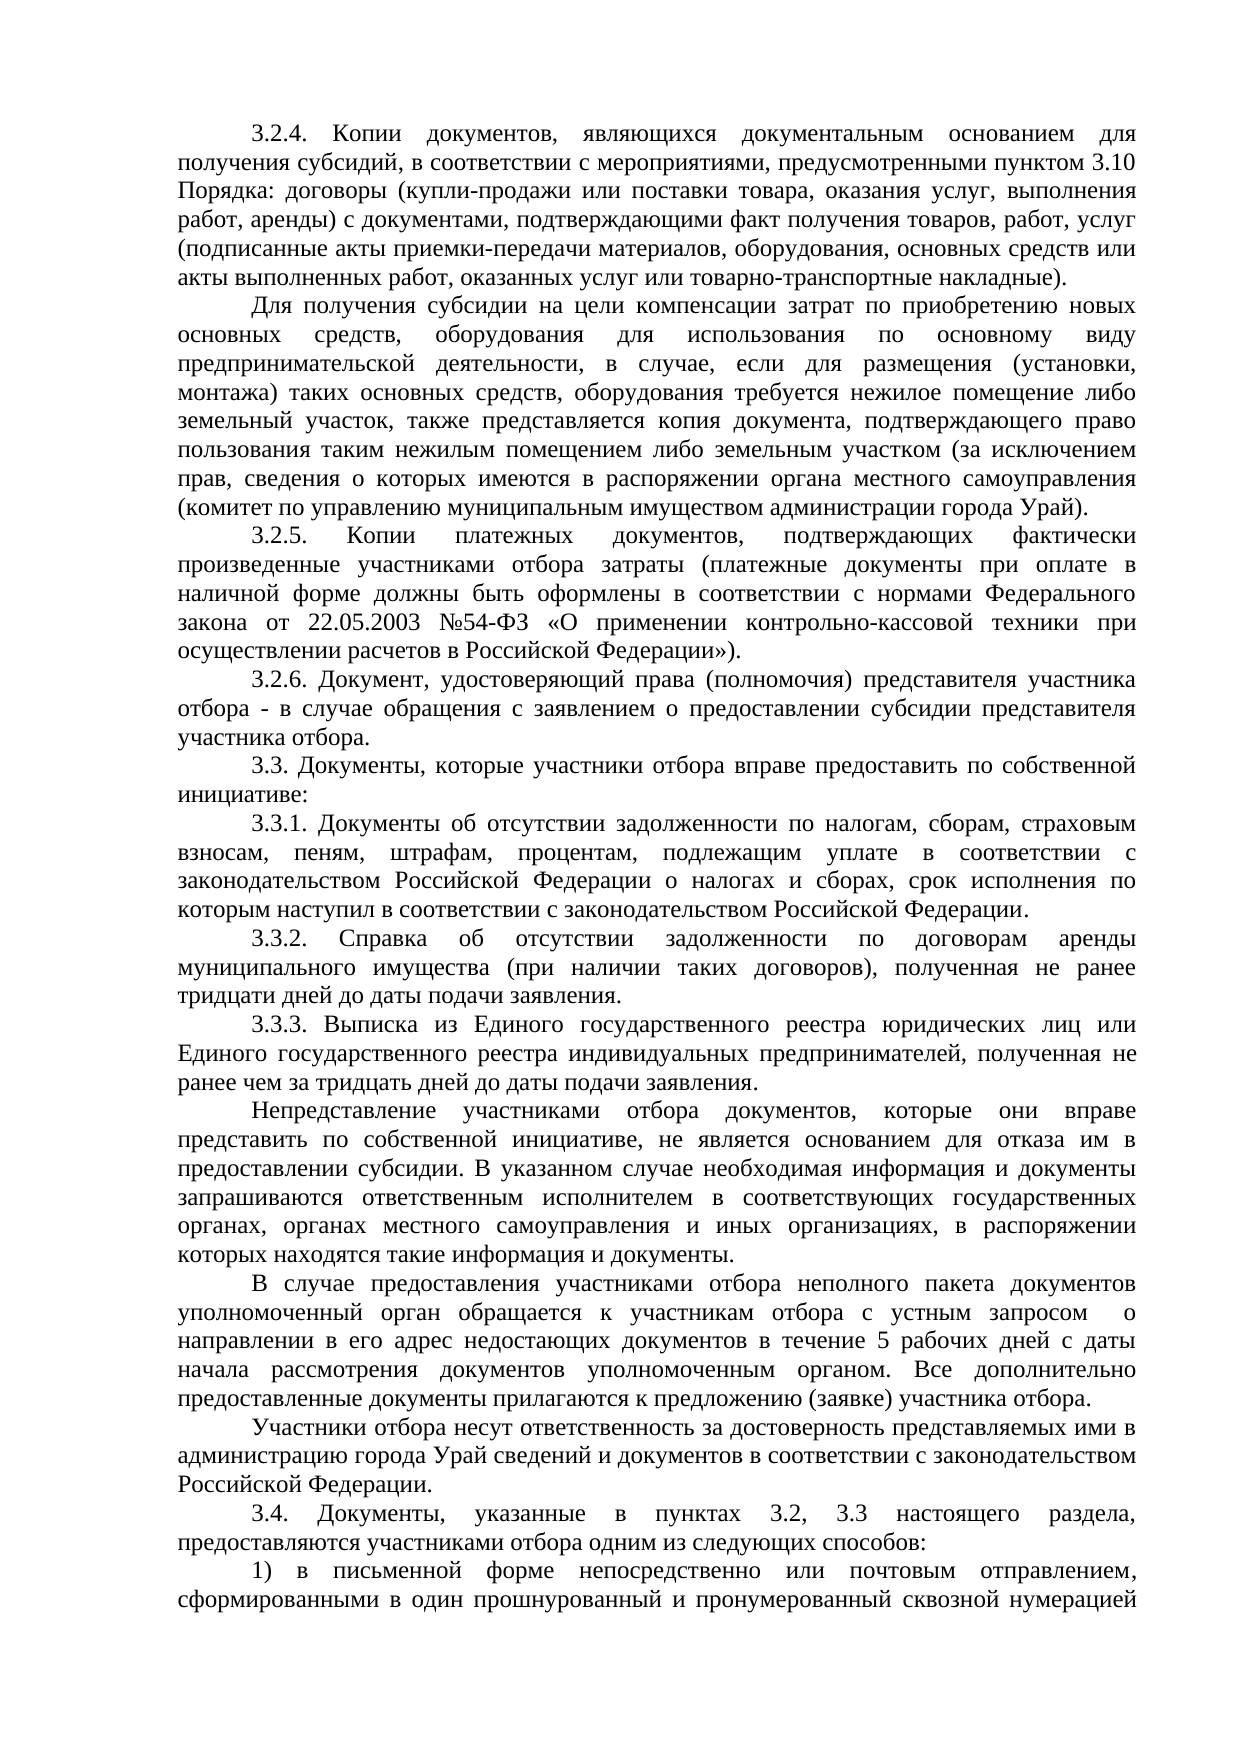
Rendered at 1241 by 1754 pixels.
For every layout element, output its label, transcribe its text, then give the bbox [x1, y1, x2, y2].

text 3.3.3. Выписка из Единого государственного реестра юридических лиц или Единого государственного реестра индивидуальных предпринимателей, полученная не ранее чем за тридцать дней до даты подачи заявления. [177, 1009, 1137, 1096]
text 3.3. Документы, которые участники отбора вправе предоставить по собственной инициативе: [177, 751, 1137, 808]
text 3.2.5. Копии платежных документов, подтверждающих фактически произведенные участниками отбора затраты (платежные документы при оплате в наличной форме должны быть оформлены в соответствии с нормами Федерального закона от 22.05.2003 №54-ФЗ «О применении контрольно-кассовой техники при осуществлении расчетов в Российской Федерации»). [177, 521, 1137, 664]
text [177, 1556, 1137, 1613]
text 3.2.6. Документ, удостоверяющий права (полномочия) представителя участника отбора - в случае обращения с заявлением о предоставлении субсидии представителя участника отбора. [177, 664, 1137, 751]
text 3.3.1. Документы об отсутствии задолженности по налогам, сборам, страховым взносам, пеням, штрафам, процентам, подлежащим уплате в соответствии с законодательством Российской Федерации о налогах и сборах, срок исполнения по которым наступил в соответствии с законодательством Российской Федерации. [177, 808, 1137, 923]
text 3.3.2. Справка об отсутствии задолженности по договорам аренды муниципального имущества (при наличии таких договоров), полученная не ранее тридцати дней до даты подачи заявления. [177, 923, 1137, 1009]
text 3.2.4. Копии документов, являющихся документальным основанием для получения субсидий, в соответствии с мероприятиями, предусмотренными пунктом 3.10 Порядка: договоры (купли-продажи или поставки товара, оказания услуг, выполнения работ, аренды) с документами, подтверждающими факт получения товаров, работ, услуг (подписанные акты приемки-передачи материалов, оборудования, основных средств или акты выполненных работ, оказанных услуг или товарно-транспортные накладные). [177, 118, 1137, 291]
text Для получения субсидии на цели компенсации затрат по приобретению новых основных средств, оборудования для использования по основному виду предпринимательской деятельности, в случае, если для размещения (установки, монтажа) таких основных средств, оборудования требуется нежилое помещение либо земельный участок, также представляется копия документа, подтверждающего право пользования таким нежилым помещением либо земельным участком (за исключением прав, сведения о которых имеются в распоряжении органа местного самоуправления (комитет по управлению муниципальным имуществом администрации города Урай). [177, 291, 1137, 521]
text Участники отбора несут ответственность за достоверность представляемых ими в администрацию города Урай сведений и документов в соответствии с законодательством Российской Федерации. [177, 1412, 1137, 1498]
text В случае предоставления участниками отбора неполного пакета документов уполномоченный орган обращается к участникам отбора с устным запросом о направлении в его адрес недостающих документов в течение 5 рабочих дней с даты начала рассмотрения документов уполномоченным органом. Все дополнительно предоставленные документы прилагаются к предложению (заявке) участника отбора. [177, 1268, 1137, 1412]
text 3.4. Документы, указанные в пунктах 3.2, 3.3 настоящего раздела, предоставляются участниками отбора одним из следующих способов: [177, 1498, 1137, 1556]
text Непредставление участниками отбора документов, которые они вправе представить по собственной инициативе, не является основанием для отказа им в предоставлении субсидии. В указанном случае необходимая информация и документы запрашиваются ответственным исполнителем в соответствующих государственных органах, органах местного самоуправления и иных организациях, в распоряжении которых находятся такие информация и документы. [177, 1096, 1137, 1268]
